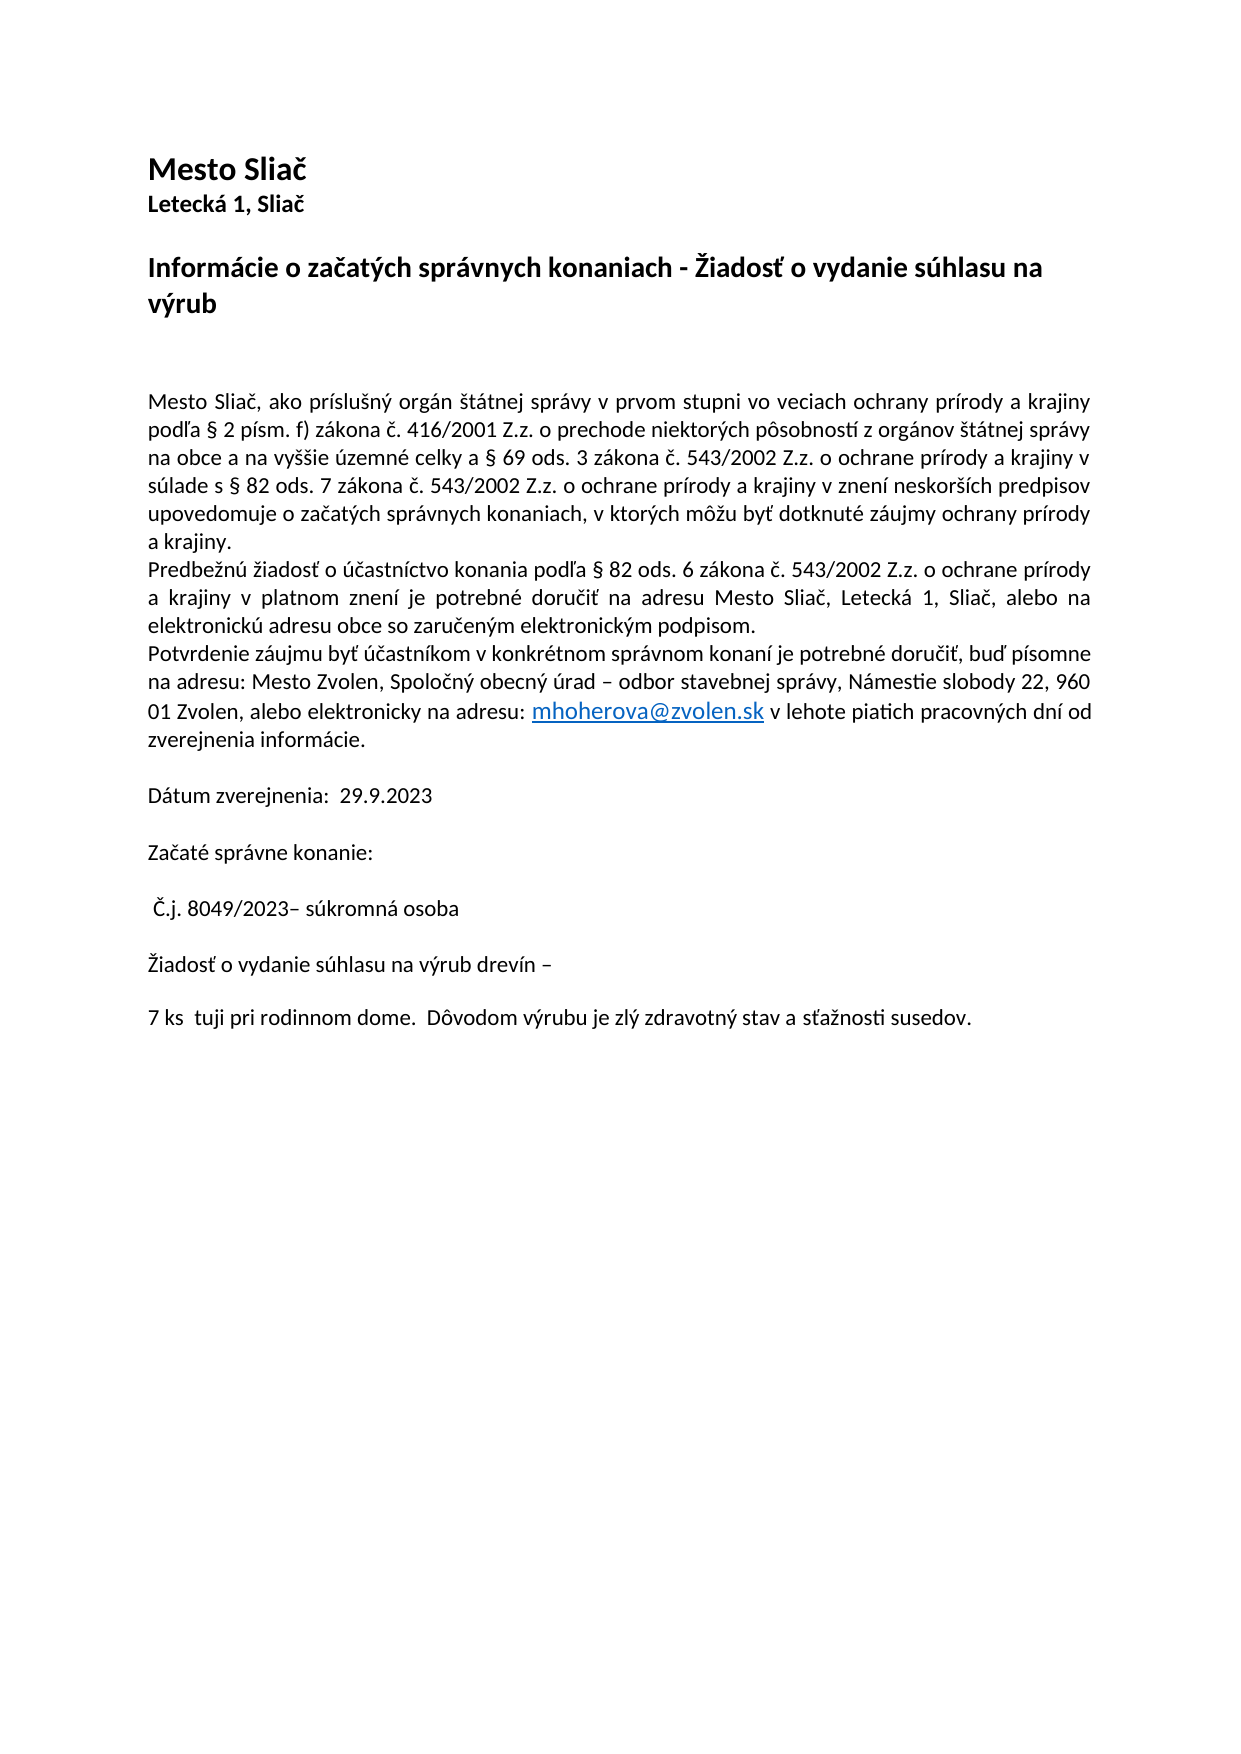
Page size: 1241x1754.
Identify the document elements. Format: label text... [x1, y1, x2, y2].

text Začaté správne konanie: [148, 838, 1093, 866]
text Č.j. 8049/2023– súkromná osoba [148, 894, 1093, 922]
text 7 ks tuji pri rodinnom dome. Dôvodom výrubu je zlý zdravotný stav a sťažnosti susedov. [148, 1003, 1093, 1031]
text Dátum zverejnenia: 29.9.2023 [148, 782, 1093, 809]
text Informácie o začatých správnych konaniach - Žiadosť o vydanie súhlasu na výrub [148, 249, 1093, 321]
text Letecká 1, Sliač [148, 188, 1093, 219]
text Mesto Sliač, ako príslušný orgán štátnej správy v prvom stupni vo veciach ochrany prírody a krajiny podľa § 2 písm. f) zákona č. 416/2001 Z.z. o prechode niektorých pôsobností z orgánov štátnej správy na obce a na vyššie územné celky a § 69 ods. 3 zákona č. 543/2002 Z.z. o ochrane prírody a krajiny v súlade s § 82 ods. 7 zákona č. 543/2002 Z.z. o ochrane prírody a krajiny v znení neskorších predpisov upovedomuje o začatých správnych konaniach, v ktorých môžu byť dotknuté záujmy ochrany prírody a krajiny. [148, 387, 1093, 555]
text Žiadosť o vydanie súhlasu na výrub drevín – [148, 950, 1093, 978]
text Potvrdenie záujmu byť účastníkom v konkrétnom správnom konaní je potrebné doručiť, buď písomne na adresu: Mesto Zvolen, Spoločný obecný úrad – odbor stavebnej správy, Námestie slobody 22, 960 01 Zvolen, alebo elektronicky na adresu: mhoherova@zvolen.sk v lehote piatich pracovných dní od zverejnenia informácie. [148, 639, 1093, 753]
text Predbežnú žiadosť o účastníctvo konania podľa § 82 ods. 6 zákona č. 543/2002 Z.z. o ochrane prírody a krajiny v platnom znení je potrebné doručiť na adresu Mesto Sliač, Letecká 1, Sliač, alebo na elektronickú adresu obce so zaručeným elektronickým podpisom. [148, 555, 1093, 639]
text Mesto Sliač [148, 148, 1093, 188]
